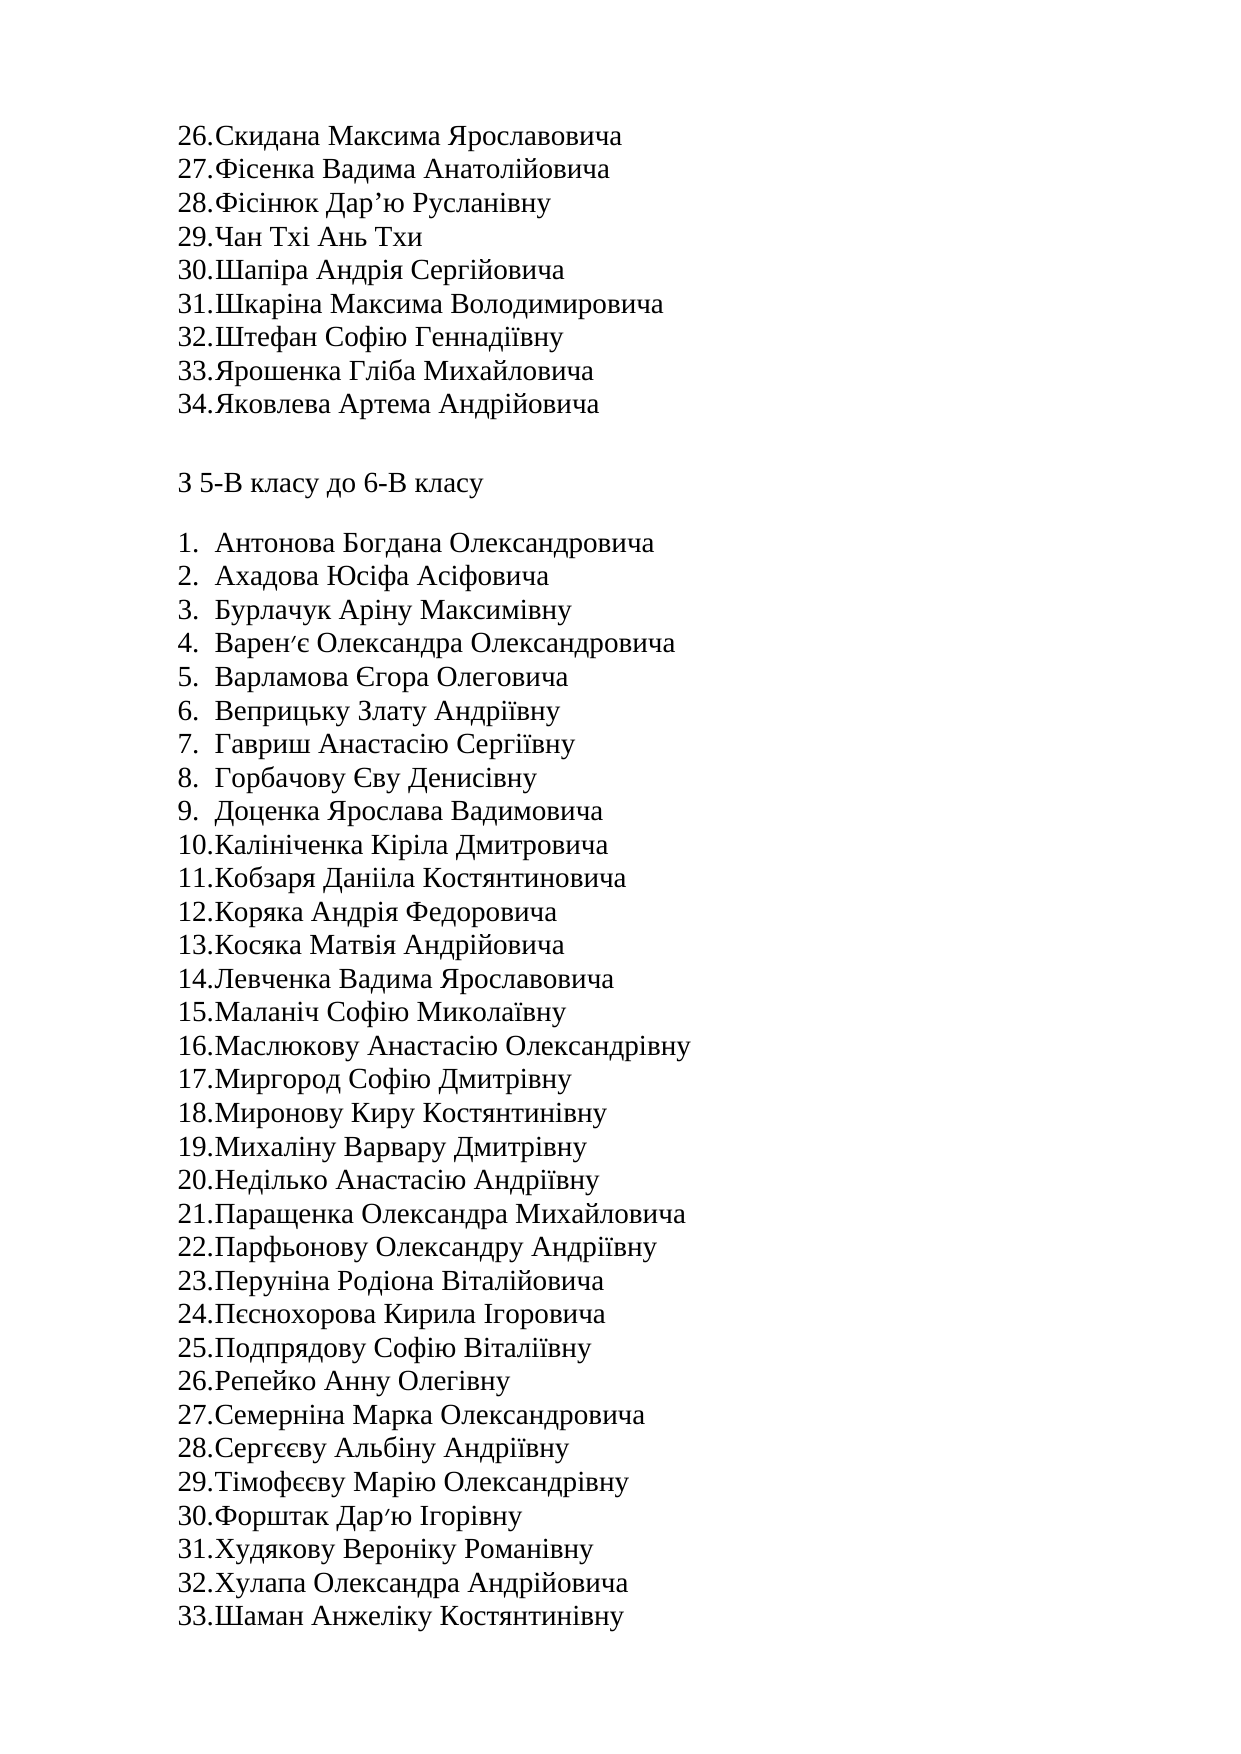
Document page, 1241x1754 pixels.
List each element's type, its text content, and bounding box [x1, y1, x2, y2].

list Фісінюк Дар’ю Русланівну [177, 185, 1152, 219]
list Гавриш Анастасію Сергіївну [177, 726, 1152, 760]
list Левченка Вадима Ярославовича [177, 961, 1152, 994]
list Миронову Киру Костянтинівну [177, 1095, 1152, 1129]
list Маслюкову Анастасію Олександрівну [177, 1028, 1152, 1062]
list Неділько Анастасію Андріївну [177, 1162, 1152, 1196]
list Перуніна Родіона Віталійовича [177, 1263, 1152, 1296]
list Фісенка Вадима Анатолійовича [177, 152, 1152, 185]
list Сергєєву Альбіну Андріївну [177, 1431, 1152, 1464]
list Пєснохорова Кирила Ігоровича [177, 1296, 1152, 1330]
list Варламова Єгора Олеговича [177, 659, 1152, 693]
list Доценка Ярослава Вадимовича [177, 793, 1152, 827]
list Калініченка Кіріла Дмитровича [177, 827, 1152, 860]
list Худякову Вероніку Романівну [177, 1531, 1152, 1565]
list Штефан Софію Геннадіївну [177, 319, 1152, 353]
list Коряка Андрія Федоровича [177, 894, 1152, 927]
list Семерніна Марка Олександровича [177, 1397, 1152, 1431]
list Подпрядову Софію Віталіївну [177, 1330, 1152, 1363]
list Яковлева Артема Андрійовича [177, 386, 1152, 420]
list Ахадова Юсіфа Асіфовича [177, 558, 1152, 592]
list Кобзаря Данііла Костянтиновича [177, 860, 1152, 894]
list Шаман Анжеліку Костянтинівну [177, 1598, 1152, 1632]
list Бурлачук Аріну Максимівну [177, 592, 1152, 626]
list Парфьонову Олександру Андріївну [177, 1229, 1152, 1263]
list Скидана Максима Ярославовича [177, 118, 1152, 152]
list Чан Тхі Ань Тхи [177, 219, 1152, 252]
list Косяка Матвія Андрійовича [177, 927, 1152, 961]
list Михаліну Варвару Дмитрівну [177, 1129, 1152, 1162]
text З 5-В класу до 6-В класу [177, 466, 1152, 499]
list Антонова Богдана Олександровича [177, 525, 1152, 558]
list Шкаріна Максима Володимировича [177, 286, 1152, 319]
list Паращенка Олександра Михайловича [177, 1196, 1152, 1229]
list Шапіра Андрія Сергійовича [177, 252, 1152, 286]
list Хулапа Олександра Андрійовича [177, 1565, 1152, 1598]
list Ярошенка Гліба Михайловича [177, 353, 1152, 386]
list Форштак Дар׳ю Ігорівну [177, 1498, 1152, 1531]
list Маланіч Софію Миколаївну [177, 994, 1152, 1028]
list Горбачову Єву Денисівну [177, 760, 1152, 793]
list Тімофєєву Марію Олександрівну [177, 1464, 1152, 1498]
list Репейко Анну Олегівну [177, 1363, 1152, 1397]
list Миргород Софію Дмитрівну [177, 1062, 1152, 1095]
list Варен׳є Олександра Олександровича [177, 626, 1152, 659]
list Веприцьку Злату Андріївну [177, 693, 1152, 726]
